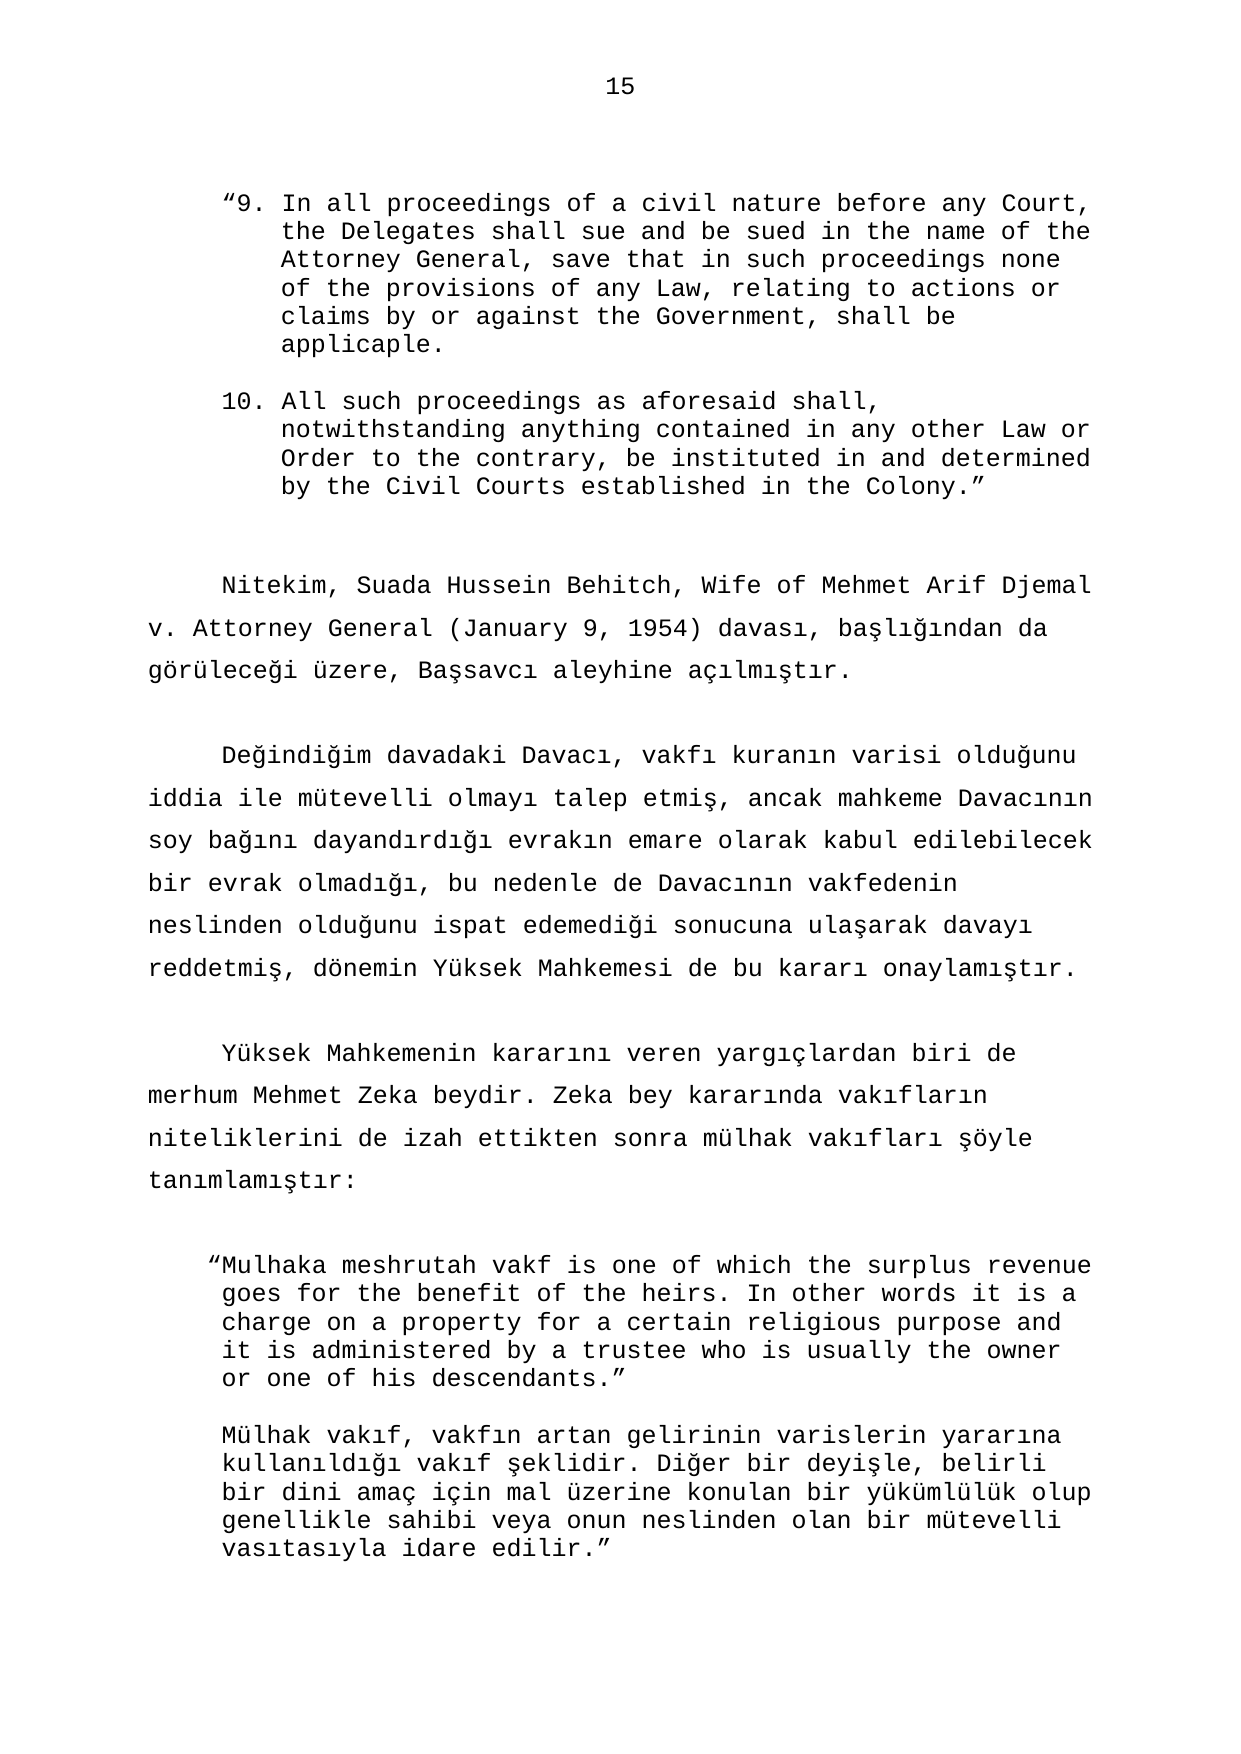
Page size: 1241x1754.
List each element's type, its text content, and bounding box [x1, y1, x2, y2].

text “Mulhaka meshrutah vakf is one of which the surplus revenue goes for the benefit of the heirs. In other words it is a charge on a property for a certain religious purpose and it is administered by a trustee who is usually the owner or one of his descendants.” [207, 1253, 1093, 1394]
text Yüksek Mahkemenin kararını veren yargıçlardan biri de merhum Mehmet Zeka beydir. Zeka bey kararında vakıfların niteliklerini de izah ettikten sonra mülhak vakıfları şöyle tanımlamıştır: [148, 1040, 1093, 1196]
text 10. All such proceedings as aforesaid shall, notwithstanding anything contained in any other Law or Order to the contrary, be instituted in and determined by the Civil Courts established in the Colony.” [221, 388, 1093, 502]
text Mülhak vakıf, vakfın artan gelirinin varislerin yararına kullanıldığı vakıf şeklidir. Diğer bir deyişle, belirli bir dini amaç için mal üzerine konulan bir yükümlülük olup genellikle sahibi veya onun neslinden olan bir mütevelli vasıtasıyla idare edilir.” [221, 1423, 1093, 1564]
text Nitekim, Suada Hussein Behitch, Wife of Mehmet Arif Djemal v. Attorney General (January 9, 1954) davası, başlığından da görüleceği üzere, Başsavcı aleyhine açılmıştır. [148, 573, 1093, 686]
text “9. In all proceedings of a civil nature before any Court, the Delegates shall sue and be sued in the name of the Attorney General, save that in such proceedings none of the provisions of any Law, relating to actions or claims by or against the Government, shall be applicaple. [221, 190, 1093, 360]
text Değindiğim davadaki Davacı, vakfı kuranın varisi olduğunu iddia ile mütevelli olmayı talep etmiş, ancak mahkeme Davacının soy bağını dayandırdığı evrakın emare olarak kabul edilebilecek bir evrak olmadığı, bu nedenle de Davacının vakfedenin neslinden olduğunu ispat edemediği sonucuna ulaşarak davayı reddetmiş, dönemin Yüksek Mahkemesi de bu kararı onaylamıştır. [148, 743, 1093, 983]
